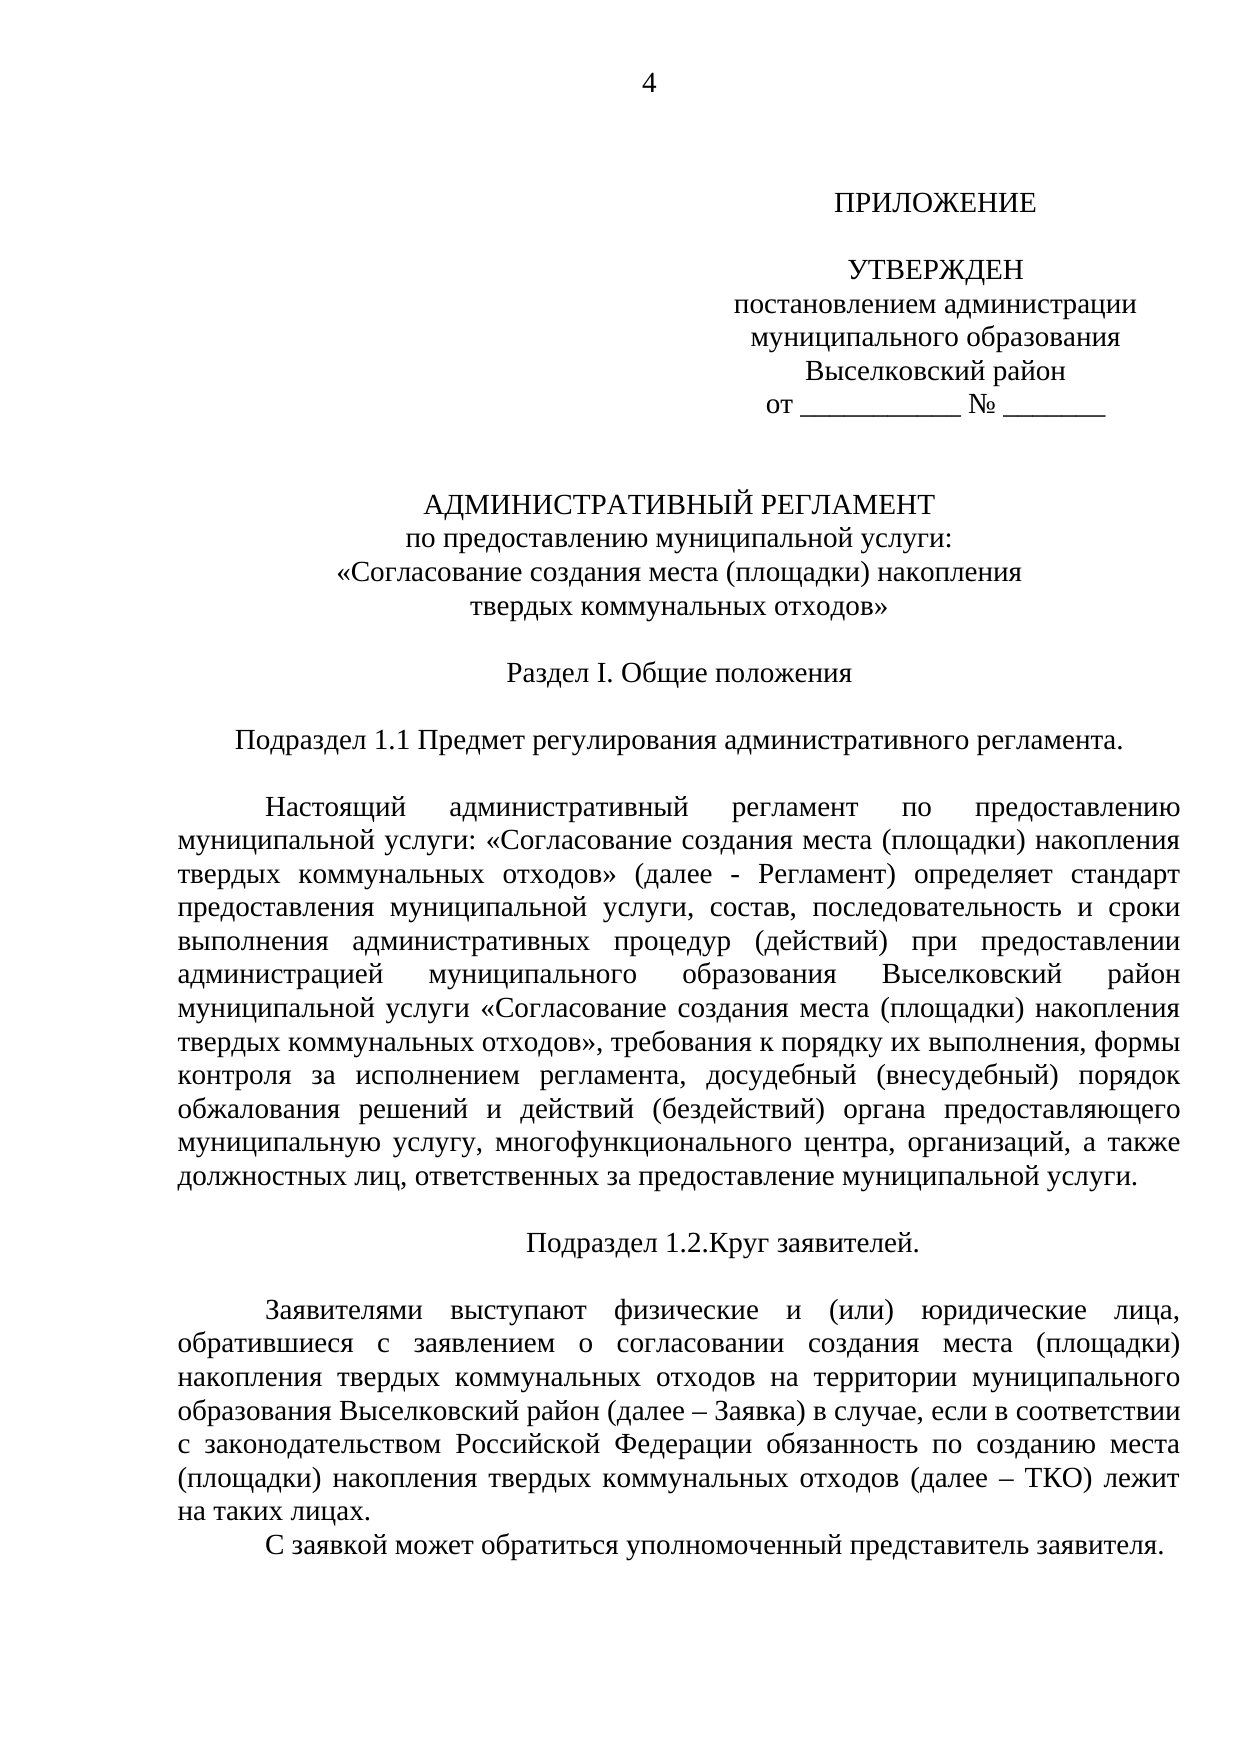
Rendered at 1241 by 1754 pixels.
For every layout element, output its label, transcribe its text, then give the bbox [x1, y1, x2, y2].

list Подраздел 1.2.Круг заявителей. [177, 1225, 1181, 1258]
text постановлением администрации [690, 286, 1181, 319]
text С заявкой может обратиться уполномоченный представитель заявителя. [177, 1527, 1181, 1560]
text Выселковский район [690, 353, 1181, 386]
text АДМИНИСТРАТИВНЫЙ РЕГЛАМЕНТ [177, 487, 1181, 521]
text Подраздел 1.1 Предмет регулирования административного регламента. [177, 722, 1181, 755]
text по предоставлению муниципальной услуги: [177, 521, 1181, 554]
subtitle ПРИЛОЖЕНИЕ [690, 185, 1181, 219]
text «Согласование создания места (площадки) накопления [177, 554, 1181, 588]
subtitle УТВЕРЖДЕН [690, 252, 1181, 286]
text муниципального образования [690, 319, 1181, 353]
text Раздел I. Общие положения [177, 655, 1181, 688]
text Настоящий административный регламент по предоставлению муниципальной услуги: «Согласование создания места (площадки) накопления твердых коммунальных отходов» (далее - Регламент) определяет стандарт предоставления муниципальной услуги, состав, последовательность и сроки выполнения административных процедур (действий) при предоставлении администрацией муниципального образования Выселковский район муниципальной услуги «Согласование создания места (площадки) накопления твердых коммунальных отходов», требования к порядку их выполнения, формы контроля за исполнением регламента, досудебный (внесудебный) порядок обжалования решений и действий (бездействий) органа предоставляющего муниципальную услугу, многофункционального центра, организаций, а также должностных лиц, ответственных за предоставление муниципальной услуги. [177, 789, 1181, 1191]
text твердых коммунальных отходов» [177, 588, 1181, 621]
text Заявителями выступают физические и (или) юридические лица, обратившиеся с заявлением о согласовании создания места (площадки) накопления твердых коммунальных отходов на территории муниципального образования Выселковский район (далее – Заявка) в случае, если в соответствии с законодательством Российской Федерации обязанность по созданию места (площадки) накопления твердых коммунальных отходов (далее – ТКО) лежит на таких лицах. [177, 1292, 1181, 1527]
text от ___________ № _______ [690, 386, 1181, 420]
